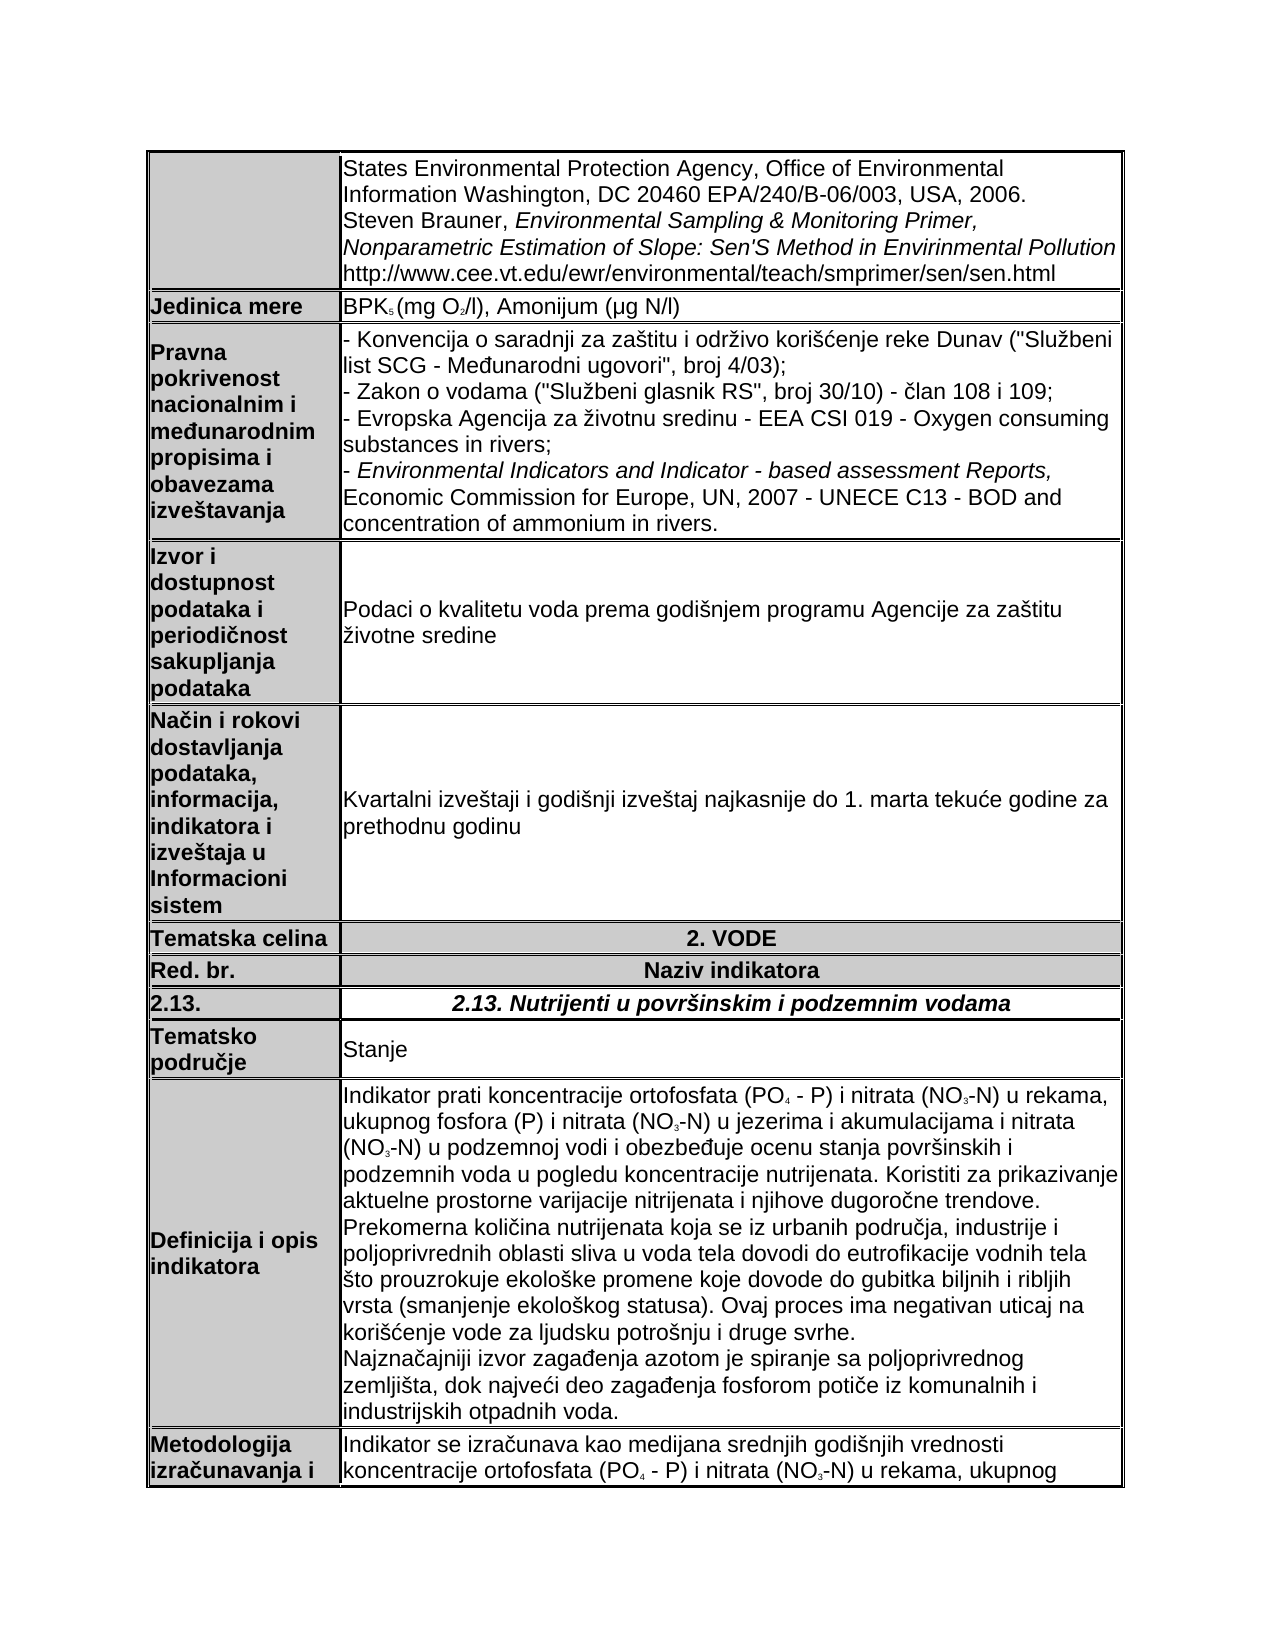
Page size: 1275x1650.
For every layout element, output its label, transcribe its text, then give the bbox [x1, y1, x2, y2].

table_cell Red. br. [150, 953, 339, 985]
table_cell Izvor i dostupnost podataka i periodičnost sakupljanja podataka [150, 538, 339, 702]
table_cell BPK5 (mg O2/l), Amonijum (μg N/l) [342, 288, 1122, 321]
table_cell Tematska celina [148, 920, 340, 952]
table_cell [150, 153, 340, 288]
table_cell Definicija i opis indikatora [148, 1077, 340, 1426]
table_cell Tematsko područje [148, 1018, 339, 1077]
table_cell Kvartalni izveštaji i godišnji izveštaj najkasnije do 1. marta tekuće godine za prethodnu godinu [342, 703, 1122, 920]
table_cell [148, 1426, 340, 1485]
table_cell Jedinica mere [150, 288, 339, 321]
table_cell 2.13. [150, 985, 339, 1018]
table_cell Stanje [342, 1018, 1123, 1077]
table_cell 2. VODE [340, 920, 1123, 952]
table_cell 2.13. Nutrijenti u površinskim i podzemnim vodama [342, 985, 1122, 1018]
table_cell Način i rokovi dostavljanja podataka, informacija, indikatora i izveštaja u Informacioni sistem [150, 703, 339, 920]
table_cell Podaci o kvalitetu voda prema godišnjem programu Agencije za zaštitu životne sredine [342, 538, 1122, 702]
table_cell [340, 1426, 1123, 1485]
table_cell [340, 153, 1121, 288]
table_cell Pravna pokrivenost nacionalnim i međunarodnim propisima i obavezama izveštavanja [148, 321, 340, 538]
table_cell - Konvencija o saradnji za zaštitu i održivo korišćenje reke Dunav ("Službeni list SCG - Međunarodni ugovori", broj 4/03); - Zakon o vodama ("Službeni glasnik RS", broj 30/10) - član 108 i 109; - Evropska Agencija za životnu sredinu - EEA CSI 019 - Oxygen consuming substances in rivers; - Environmental Indicators and Indicator - based assessment Reports, Economic Commission for Europe, UN, 2007 - UNECE C13 - BOD and concentration of ammonium in rivers. [340, 321, 1123, 538]
table_cell Naziv indikatora [342, 953, 1122, 985]
table_cell Indikator prati koncentracije ortofosfata (PO4 - P) i nitrata (NO3-N) u rekama, ukupnog fosfora (P) i nitrata (NO3-N) u jezerima i akumulacijama i nitrata (NO3-N) u podzemnoj vodi i obezbeđuje ocenu stanja površinskih i podzemnih voda u pogledu koncentracije nutrijenata. Koristiti za prikazivanje aktuelne prostorne varijacije nitrijenata i njihove dugoročne trendove. Prekomerna količina nutrijenata koja se iz urbanih područja, industrije i poljoprivrednih oblasti sliva u voda tela dovodi do eutrofikacije vodnih tela što prouzrokuje ekološke promene koje dovode do gubitka biljnih i ribljih vrsta (smanjenje ekološkog statusa). Ovaj proces ima negativan uticaj na korišćenje vode za ljudsku potrošnju i druge svrhe. Najznačajniji izvor zagađenja azotom je spiranje sa poljoprivrednog zemljišta, dok najveći deo zagađenja fosforom potiče iz komunalnih i industrijskih otpadnih voda. [340, 1077, 1123, 1426]
